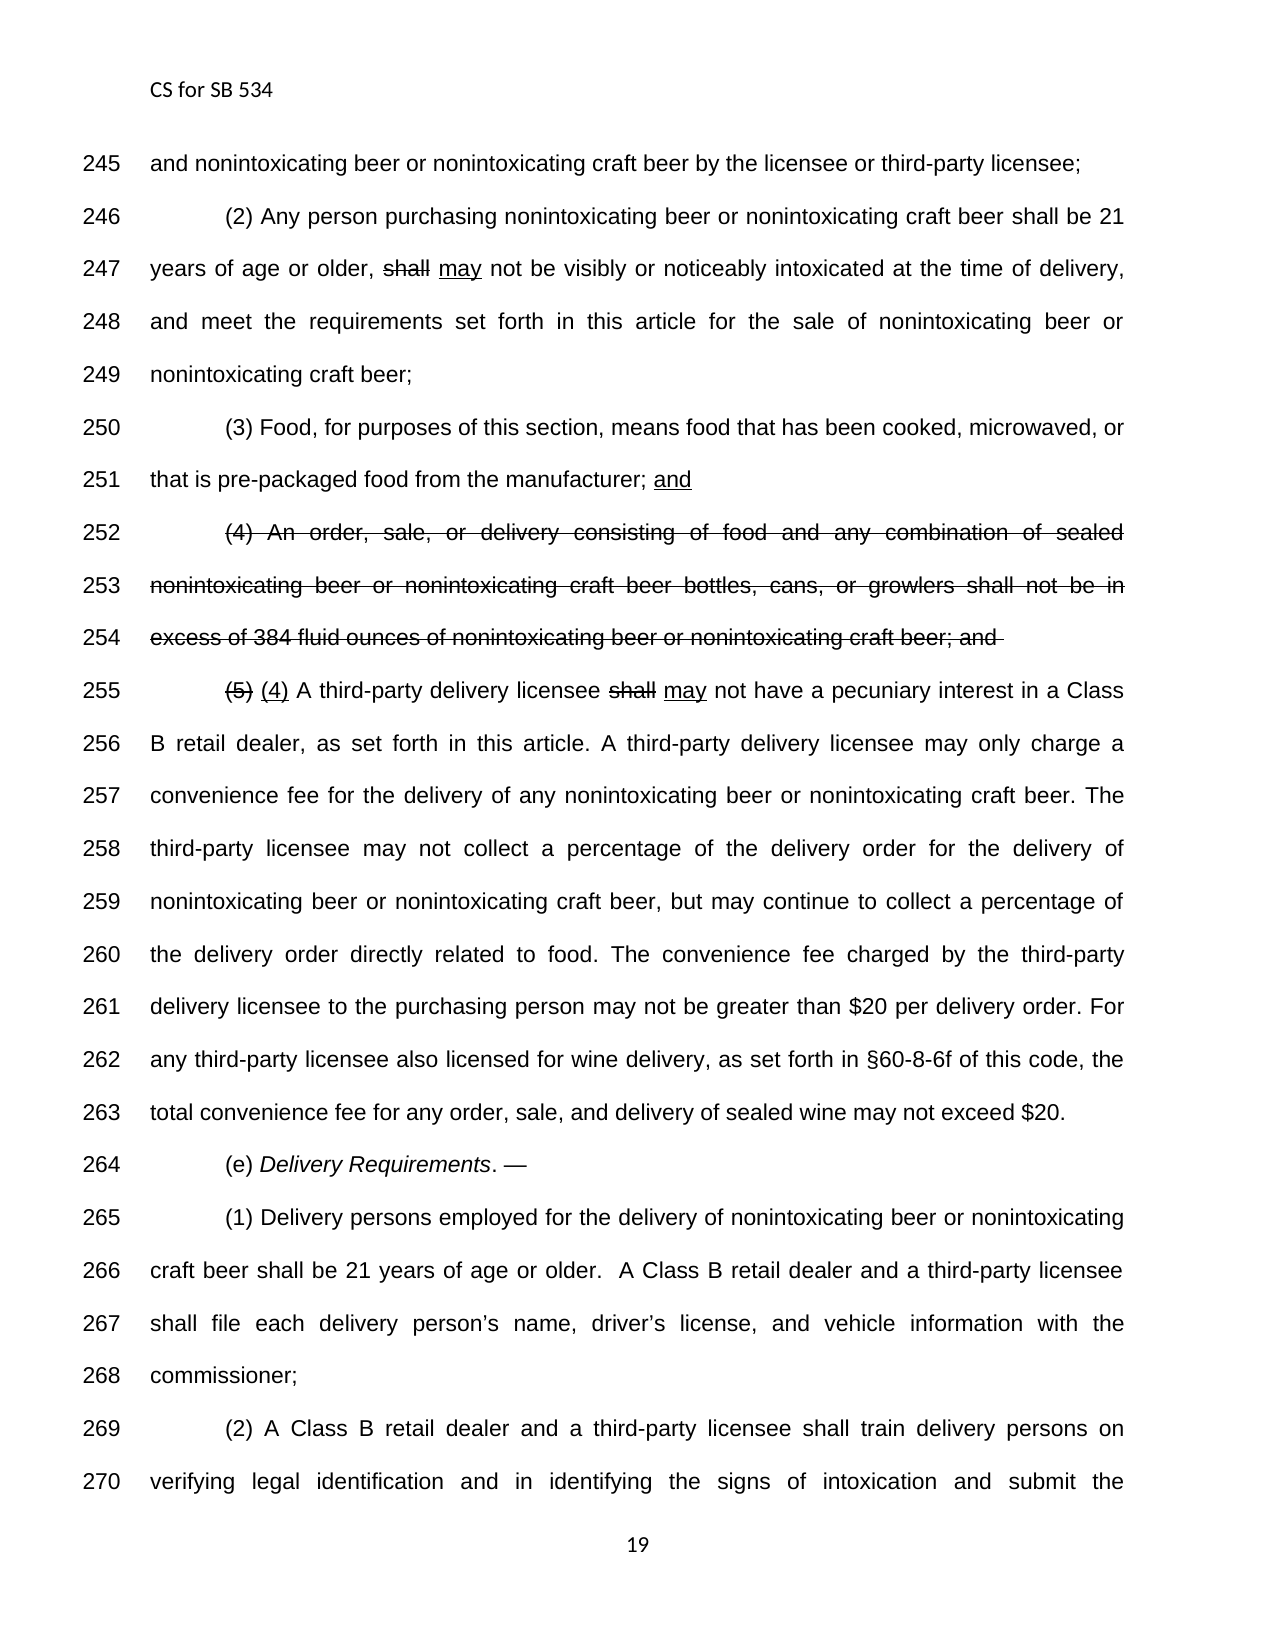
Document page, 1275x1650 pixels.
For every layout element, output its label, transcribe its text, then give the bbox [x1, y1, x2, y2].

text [150, 150, 1125, 176]
text (5) (4) A third-party delivery licensee shall may not have a pecuniary interest in a Class B retail dealer, as set forth in this article. A third-party delivery licensee may only charge a convenience fee for the delivery of any nonintoxicating beer or nonintoxicating craft beer. The third-party licensee may not collect a percentage of the delivery order for the delivery of nonintoxicating beer or nonintoxicating craft beer, but may continue to collect a percentage of the delivery order directly related to food. The convenience fee charged by the third-party delivery licensee to the purchasing person may not be greater than $20 per delivery order. For any third-party licensee also licensed for wine delivery, as set forth in §60-8-6f of this code, the total convenience fee for any order, sale, and delivery of sealed wine may not exceed $20. [150, 677, 1125, 1125]
text (3) Food, for purposes of this section, means food that has been cooked, microwaved, or that is pre-packaged food from the manufacturer; and [150, 413, 1125, 493]
text (4) An order, sale, or delivery consisting of food and any combination of sealed nonintoxicating beer or nonintoxicating craft beer bottles, cans, or growlers shall not be in excess of 384 fluid ounces of nonintoxicating beer or nonintoxicating craft beer; and [150, 519, 1125, 586]
text (1) Delivery persons employed for the delivery of nonintoxicating beer or nonintoxicating craft beer shall be 21 years of age or older. A Class B retail dealer and a third-party licensee shall file each delivery person’s name, driver’s license, and vehicle information with the commissioner; [150, 1204, 1125, 1389]
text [150, 1415, 1125, 1494]
text (4) An order, sale, or delivery consisting of food and any combination of sealed nonintoxicating beer or nonintoxicating craft beer bottles, cans, or growlers shall not be in excess of 384 fluid ounces of nonintoxicating beer or nonintoxicating craft beer; and [150, 587, 1125, 651]
text (e) Delivery Requirements. — [150, 1151, 1125, 1178]
text (2) Any person purchasing nonintoxicating beer or nonintoxicating craft beer shall be 21 years of age or older, shall may not be visibly or noticeably intoxicated at the time of delivery, and meet the requirements set forth in this article for the sale of nonintoxicating beer or nonintoxicating craft beer; [150, 203, 1125, 387]
